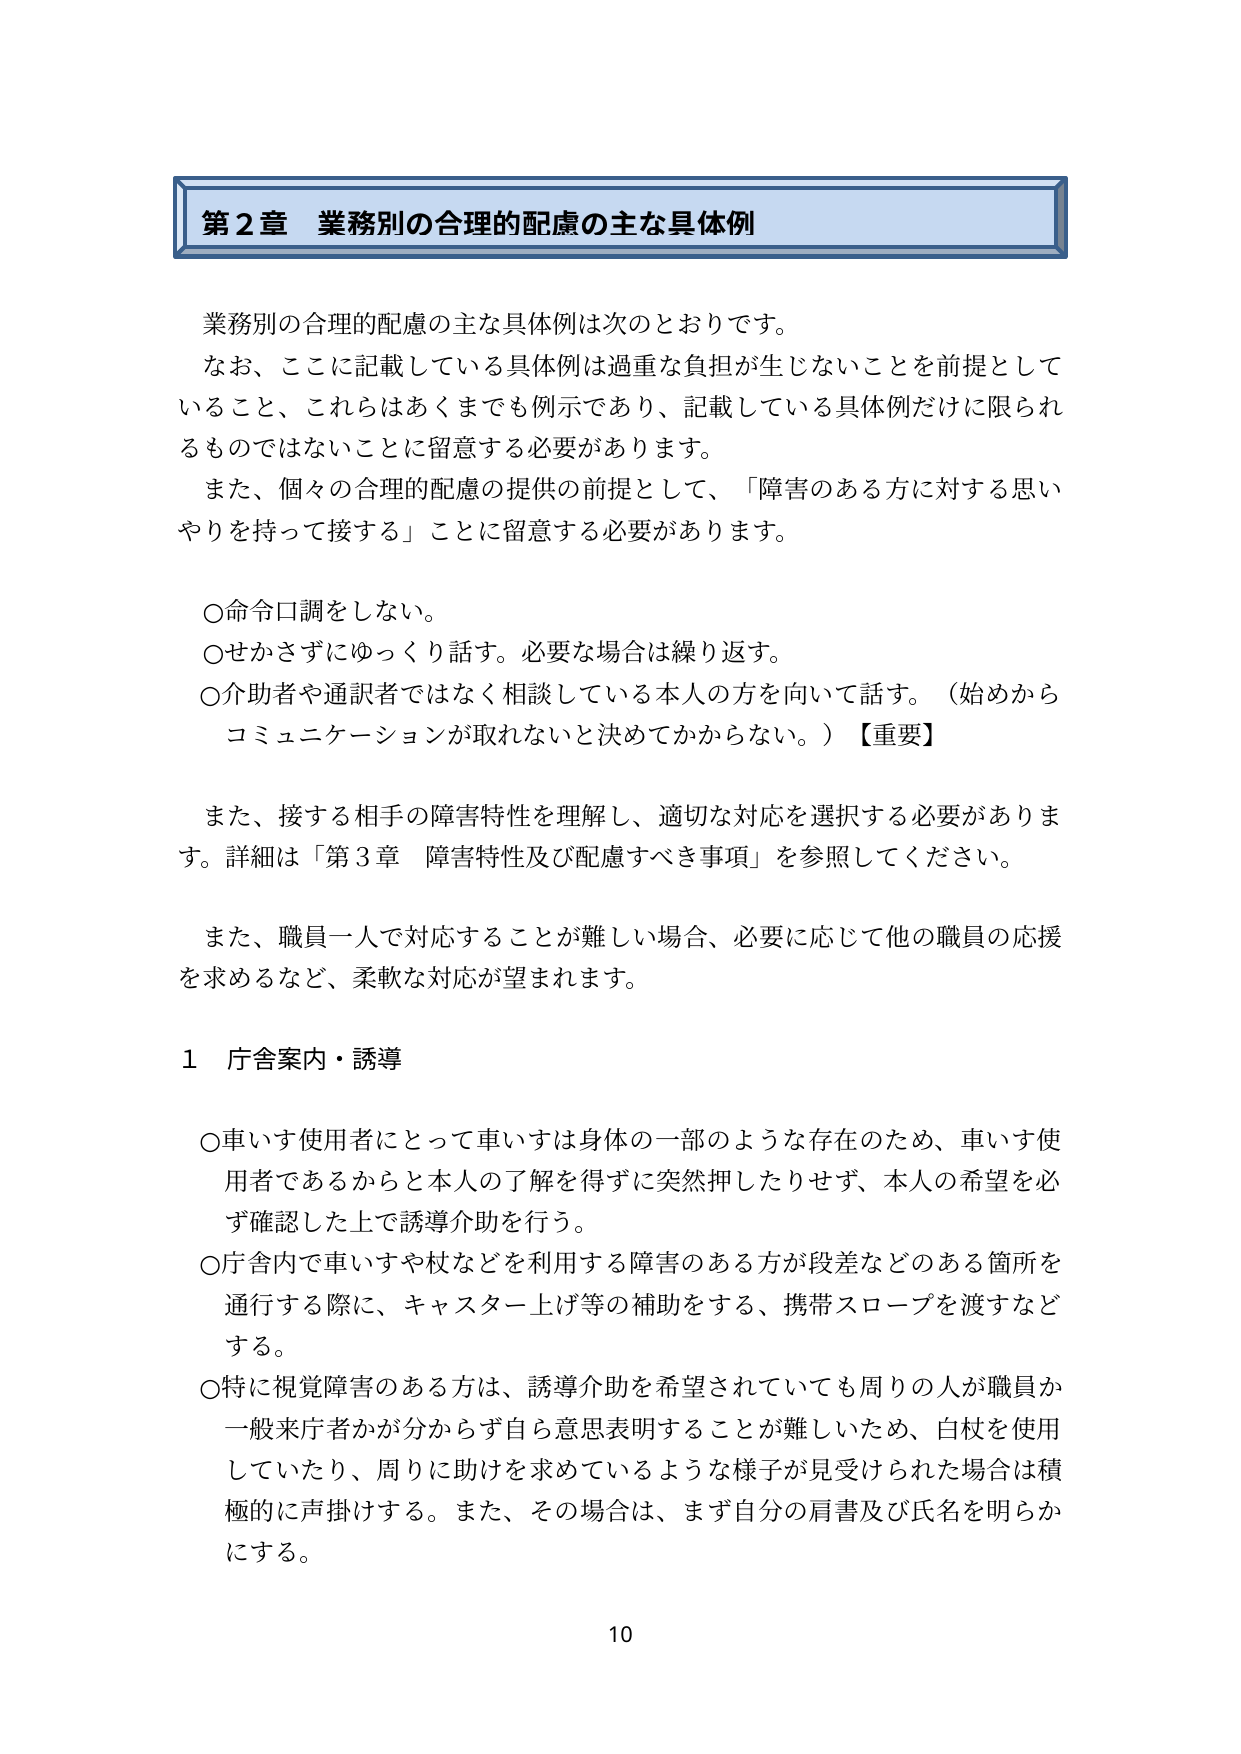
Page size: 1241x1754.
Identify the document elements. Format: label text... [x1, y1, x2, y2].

text ○命令口調をしない。 [177, 592, 1063, 628]
text ○庁舎内で車いすや杖などを利用する障害のある方が段差などのある箇所を通行する際に、キャスター上げ等の補助をする、携帯スロープを渡すなどする。 [199, 1244, 1063, 1363]
text また、接する相手の障害特性を理解し、適切な対応を選択する必要があります。詳細は「第３章 障害特性及び配慮すべき事項」を参照してください。 [177, 796, 1063, 873]
text ○特に視覚障害のある方は、誘導介助を希望されていても周りの人が職員か一般来庁者かが分からず自ら意思表明することが難しいため、白杖を使用していたり、周りに助けを求めているような様子が見受けられた場合は積極的に声掛けする。また、その場合は、まず自分の肩書及び氏名を明らかにする。 [199, 1368, 1063, 1569]
text また、職員一人で対応することが難しい場合、必要に応じて他の職員の応援を求めるなど、柔軟な対応が望まれます。 [177, 918, 1063, 995]
text ○せかさずにゆっくり話す。必要な場合は繰り返す。 [177, 633, 1063, 669]
text また、個々の合理的配慮の提供の前提として、「障害のある方に対する思いやりを持って接する」ことに留意する必要があります。 [177, 470, 1063, 547]
text 業務別の合理的配慮の主な具体例は次のとおりです。 [177, 305, 1063, 341]
text なお、ここに記載している具体例は過重な負担が生じないことを前提としていること、これらはあくまでも例示であり、記載している具体例だけに限られるものではないことに留意する必要があります。 [177, 346, 1063, 465]
text １ 庁舎案内・誘導 [177, 1039, 1063, 1076]
text ○車いす使用者にとって車いすは身体の一部のような存在のため、車いす使用者であるからと本人の了解を得ずに突然押したりせず、本人の希望を必ず確認した上で誘導介助を行う。 [199, 1120, 1063, 1239]
text ○介助者や通訳者ではなく相談している本人の方を向いて話す。（始めからコミュニケーションが取れないと決めてかからない。）【重要】 [199, 674, 1063, 752]
